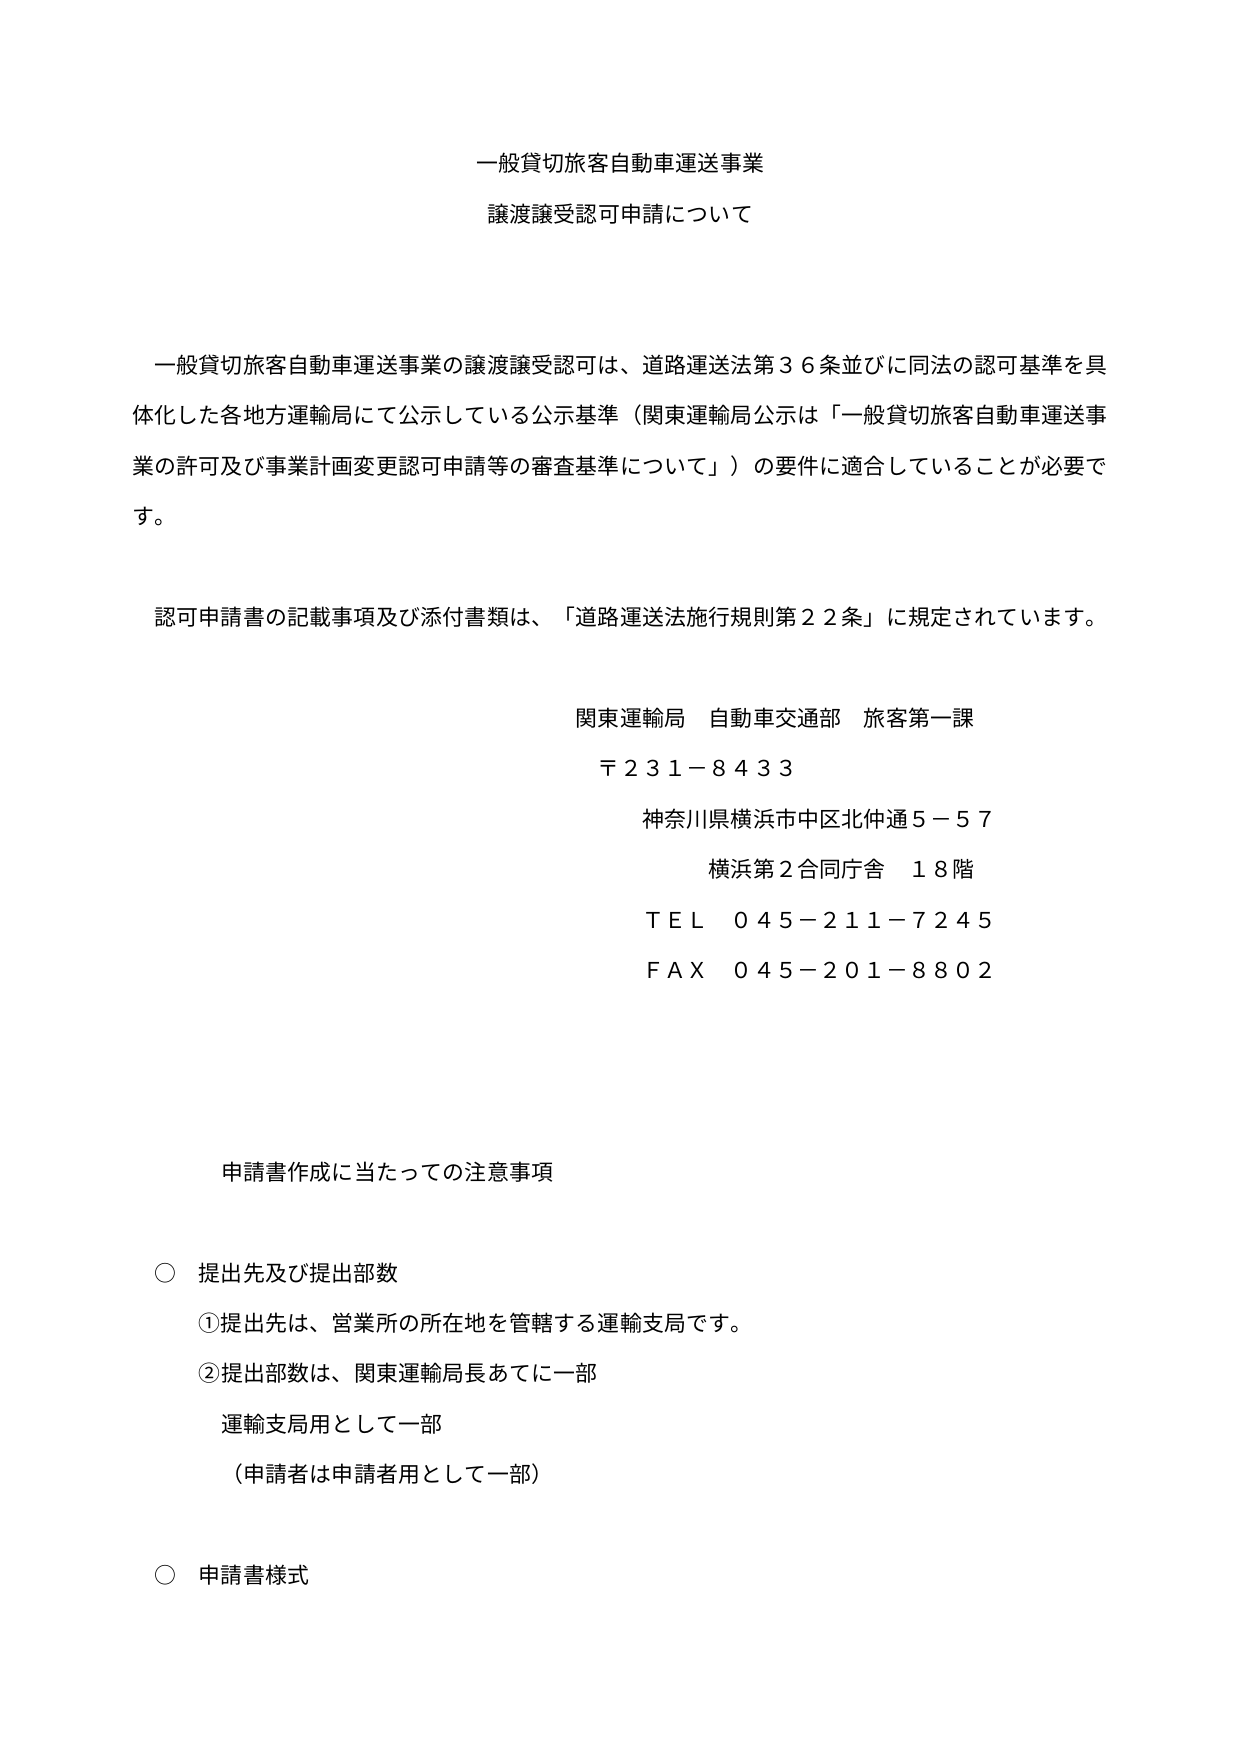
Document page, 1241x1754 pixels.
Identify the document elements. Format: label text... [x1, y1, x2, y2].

text 関東運輸局 自動車交通部 旅客第一課 [132, 692, 1108, 742]
text ○ 提出先及び提出部数 [132, 1246, 1108, 1297]
text 神奈川県横浜市中区北仲通５－５７ [132, 792, 1108, 843]
text （申請者は申請者用として一部） [132, 1448, 1108, 1498]
text ＴＥＬ ０４５－２１１－７２４５ [132, 893, 1108, 944]
text 一般貸切旅客自動車運送事業 [132, 137, 1108, 187]
text ①提出先は、営業所の所在地を管轄する運輸支局です。 [132, 1297, 1108, 1347]
text ○ 申請書様式 [132, 1549, 1108, 1599]
text 譲渡譲受認可申請について [132, 187, 1108, 238]
text 横浜第２合同庁舎 １８階 [132, 843, 1108, 893]
text ②提出部数は、関東運輸局長あてに一部 [132, 1347, 1108, 1397]
text ＦＡＸ ０４５－２０１－８８０２ [132, 944, 1108, 994]
text 申請書作成に当たっての注意事項 [132, 1145, 1108, 1196]
text 一般貸切旅客自動車運送事業の譲渡譲受認可は、道路運送法第３６条並びに同法の認可基準を具体化した各地方運輸局にて公示している公示基準（関東運輸局公示は「一般貸切旅客自動車運送事業の許可及び事業計画変更認可申請等の審査基準について」）の要件に適合していることが必要です。 [132, 339, 1108, 540]
text 運輸支局用として一部 [132, 1397, 1108, 1448]
text 認可申請書の記載事項及び添付書類は、「道路運送法施行規則第２２条」に規定されています。 [132, 591, 1108, 641]
text 〒２３１－８４３３ [132, 742, 1108, 792]
